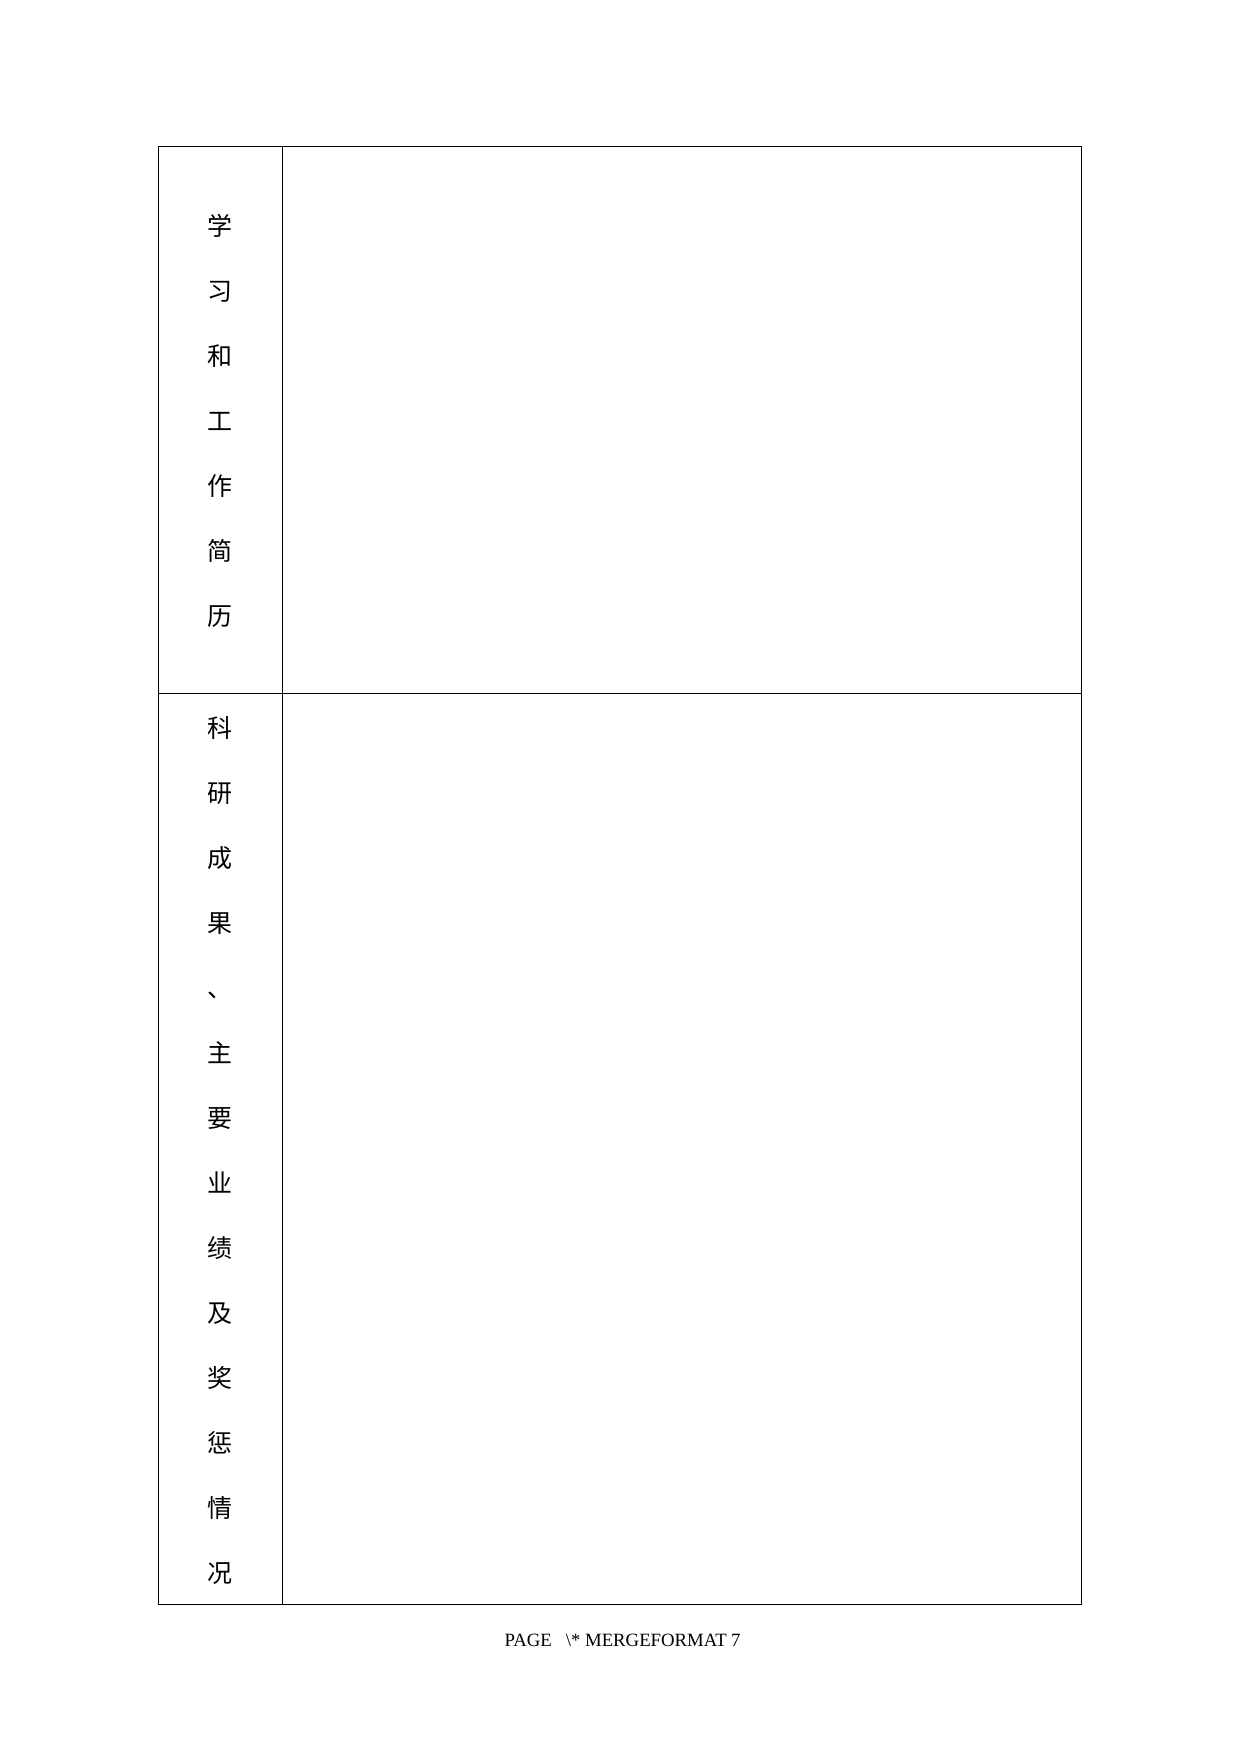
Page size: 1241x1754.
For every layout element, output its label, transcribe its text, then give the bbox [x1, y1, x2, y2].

table_cell [283, 694, 1081, 1604]
table_cell [283, 147, 1081, 693]
table_cell 学 习 和 工 作 简 历 [159, 147, 282, 693]
table_cell 科 研 成 果 、 主 要 业 绩 及 奖 惩 情 况 [159, 694, 282, 1604]
